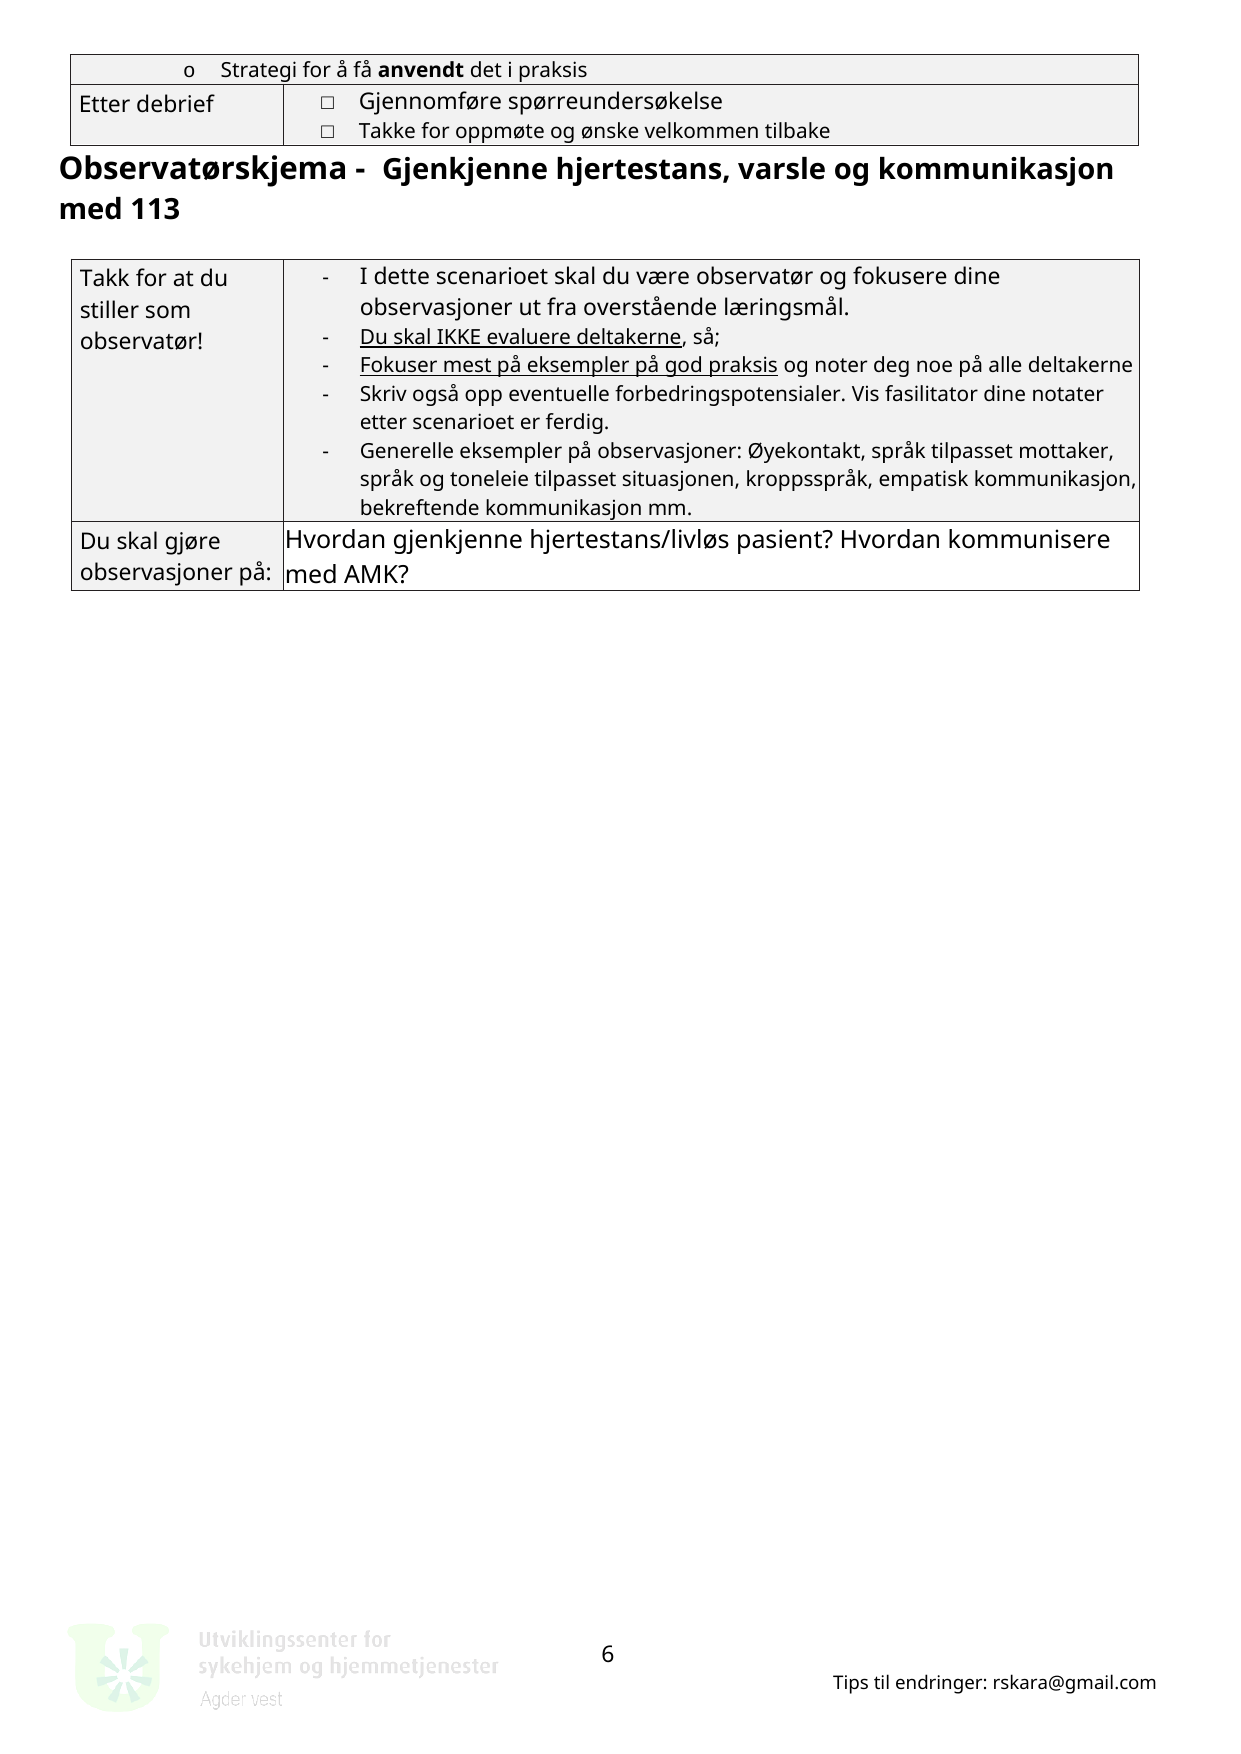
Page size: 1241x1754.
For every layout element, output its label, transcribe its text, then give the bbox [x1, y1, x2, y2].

table_cell [71, 85, 283, 144]
table_cell [72, 522, 283, 590]
table_cell [284, 85, 1138, 144]
table_cell Hvordan gjenkjenne hjertestans/livløs pasient? Hvordan kommunisere med AMK? [284, 522, 1139, 590]
text Gjenkjenne hjertestans, varsle og kommunikasjon med 113 [58, 146, 1157, 228]
table_header [284, 260, 1139, 521]
table_cell [71, 55, 1138, 84]
table_header [72, 260, 283, 521]
